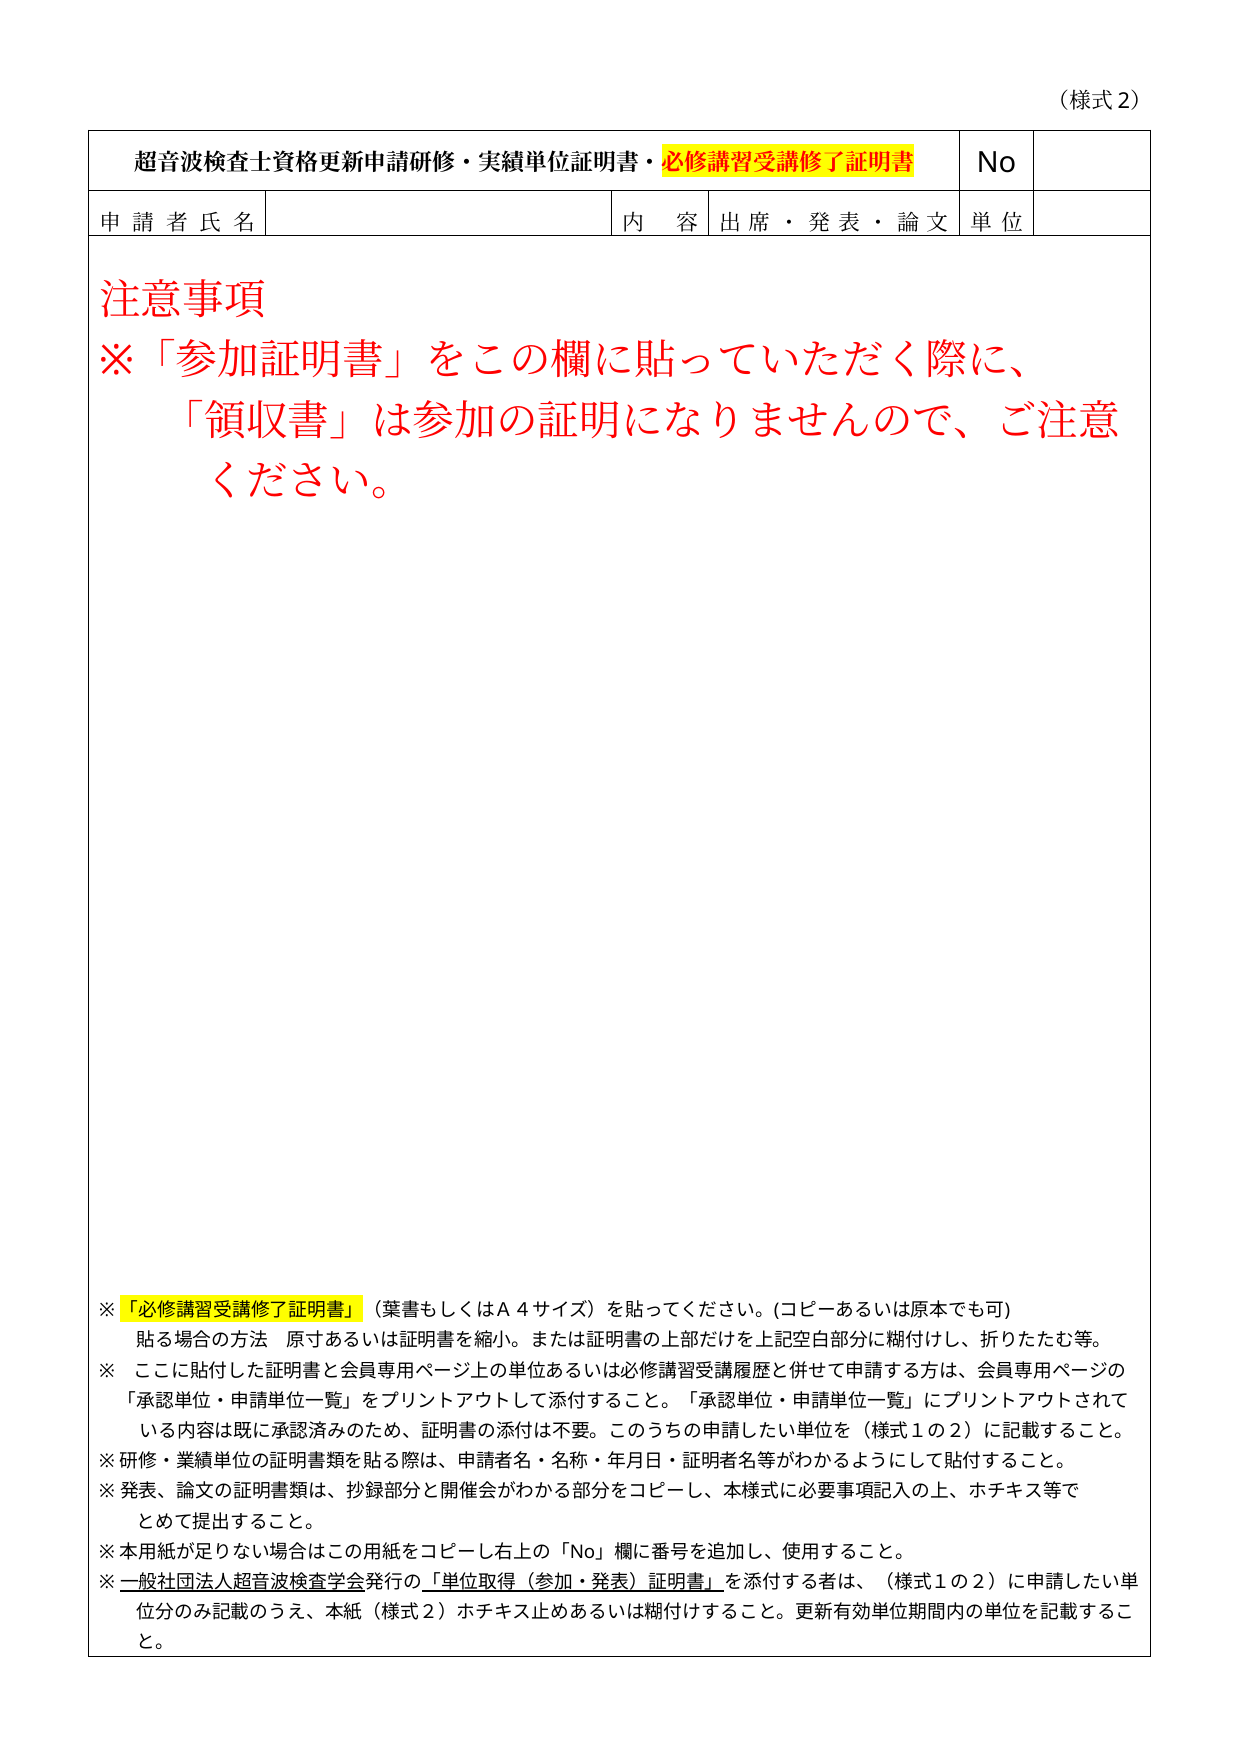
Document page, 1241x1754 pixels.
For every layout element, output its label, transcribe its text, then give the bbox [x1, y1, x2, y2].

table_cell 内容 [612, 191, 708, 235]
table_cell [266, 191, 611, 235]
table_header No [960, 131, 1033, 190]
table_cell 出席・発表・論文 [709, 191, 959, 235]
table_cell 単位 [960, 191, 1033, 235]
text （様式2） [89, 69, 1152, 129]
table_header 超音波検査士資格更新申請研修・実績単位証明書・必修講習受講修了証明書 [89, 131, 959, 190]
table_cell [1034, 191, 1150, 235]
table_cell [89, 236, 1150, 1656]
table_cell 申請者氏名 [89, 191, 265, 235]
table_header [1034, 131, 1150, 190]
